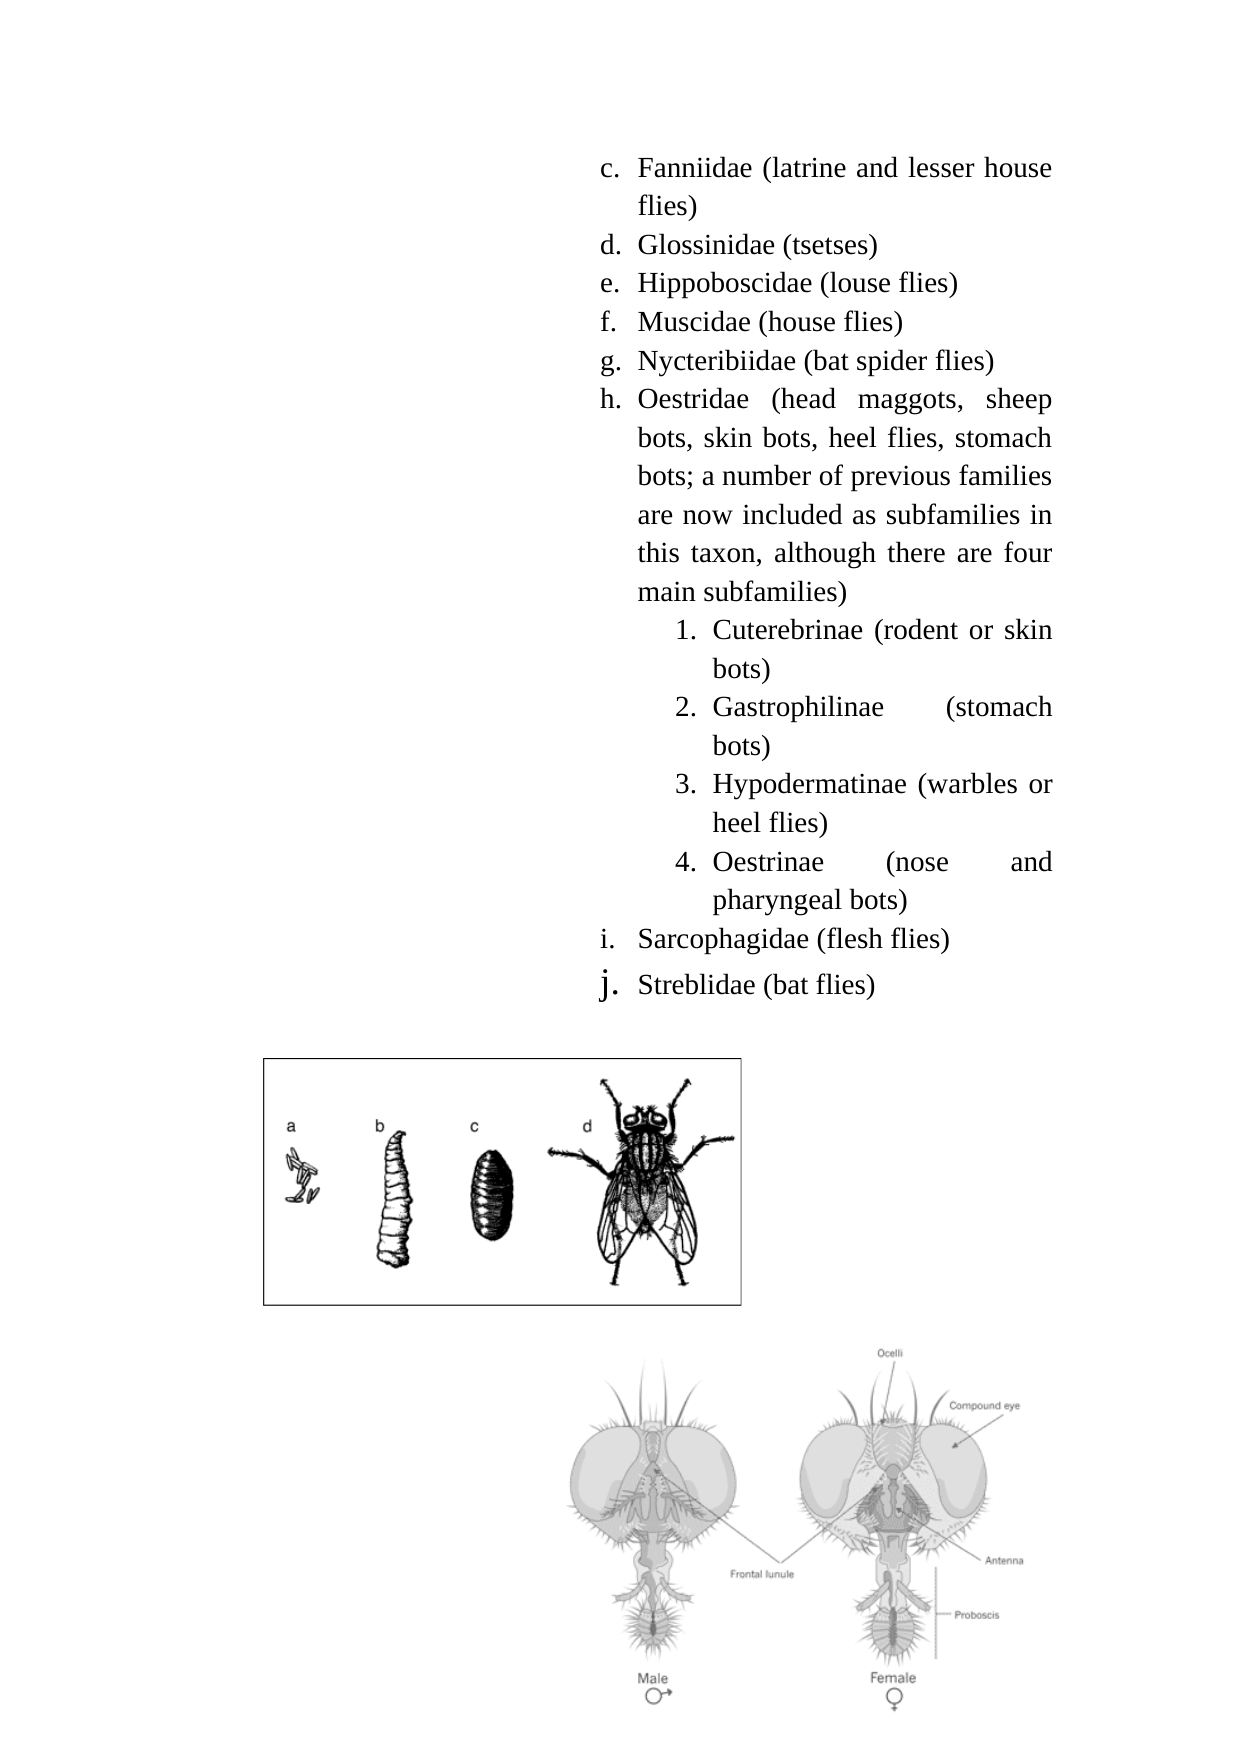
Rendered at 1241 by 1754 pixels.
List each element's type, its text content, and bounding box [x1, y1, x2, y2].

list Hypodermatinae (warbles or heel flies) [675, 767, 1053, 839]
list Sarcophagidae (flesh flies) [600, 921, 1053, 954]
picture [262, 1058, 742, 1307]
list Muscidae (house flies) [600, 304, 1053, 338]
list Cuterebrinae (rodent or skin bots) [675, 612, 1053, 684]
list Streblidae (bat flies) [600, 959, 1053, 1002]
list Oestridae (head maggots, sheep bots, skin bots, heel flies, stomach bots; a number of previous families are now included as subfamilies in this taxon, although there are four main subfamilies) [600, 381, 1053, 607]
list Oestrinae (nose and pharyngeal bots) [675, 844, 1053, 916]
list Fanniidae (latrine and lesser house flies) [600, 150, 1053, 222]
list Glossinidae (tsetses) [600, 227, 1053, 261]
list Hippoboscidae (louse flies) [600, 266, 1053, 299]
list Nycteribiidae (bat spider flies) [600, 343, 1053, 376]
list Gastrophilinae (stomach bots) [675, 689, 1053, 762]
